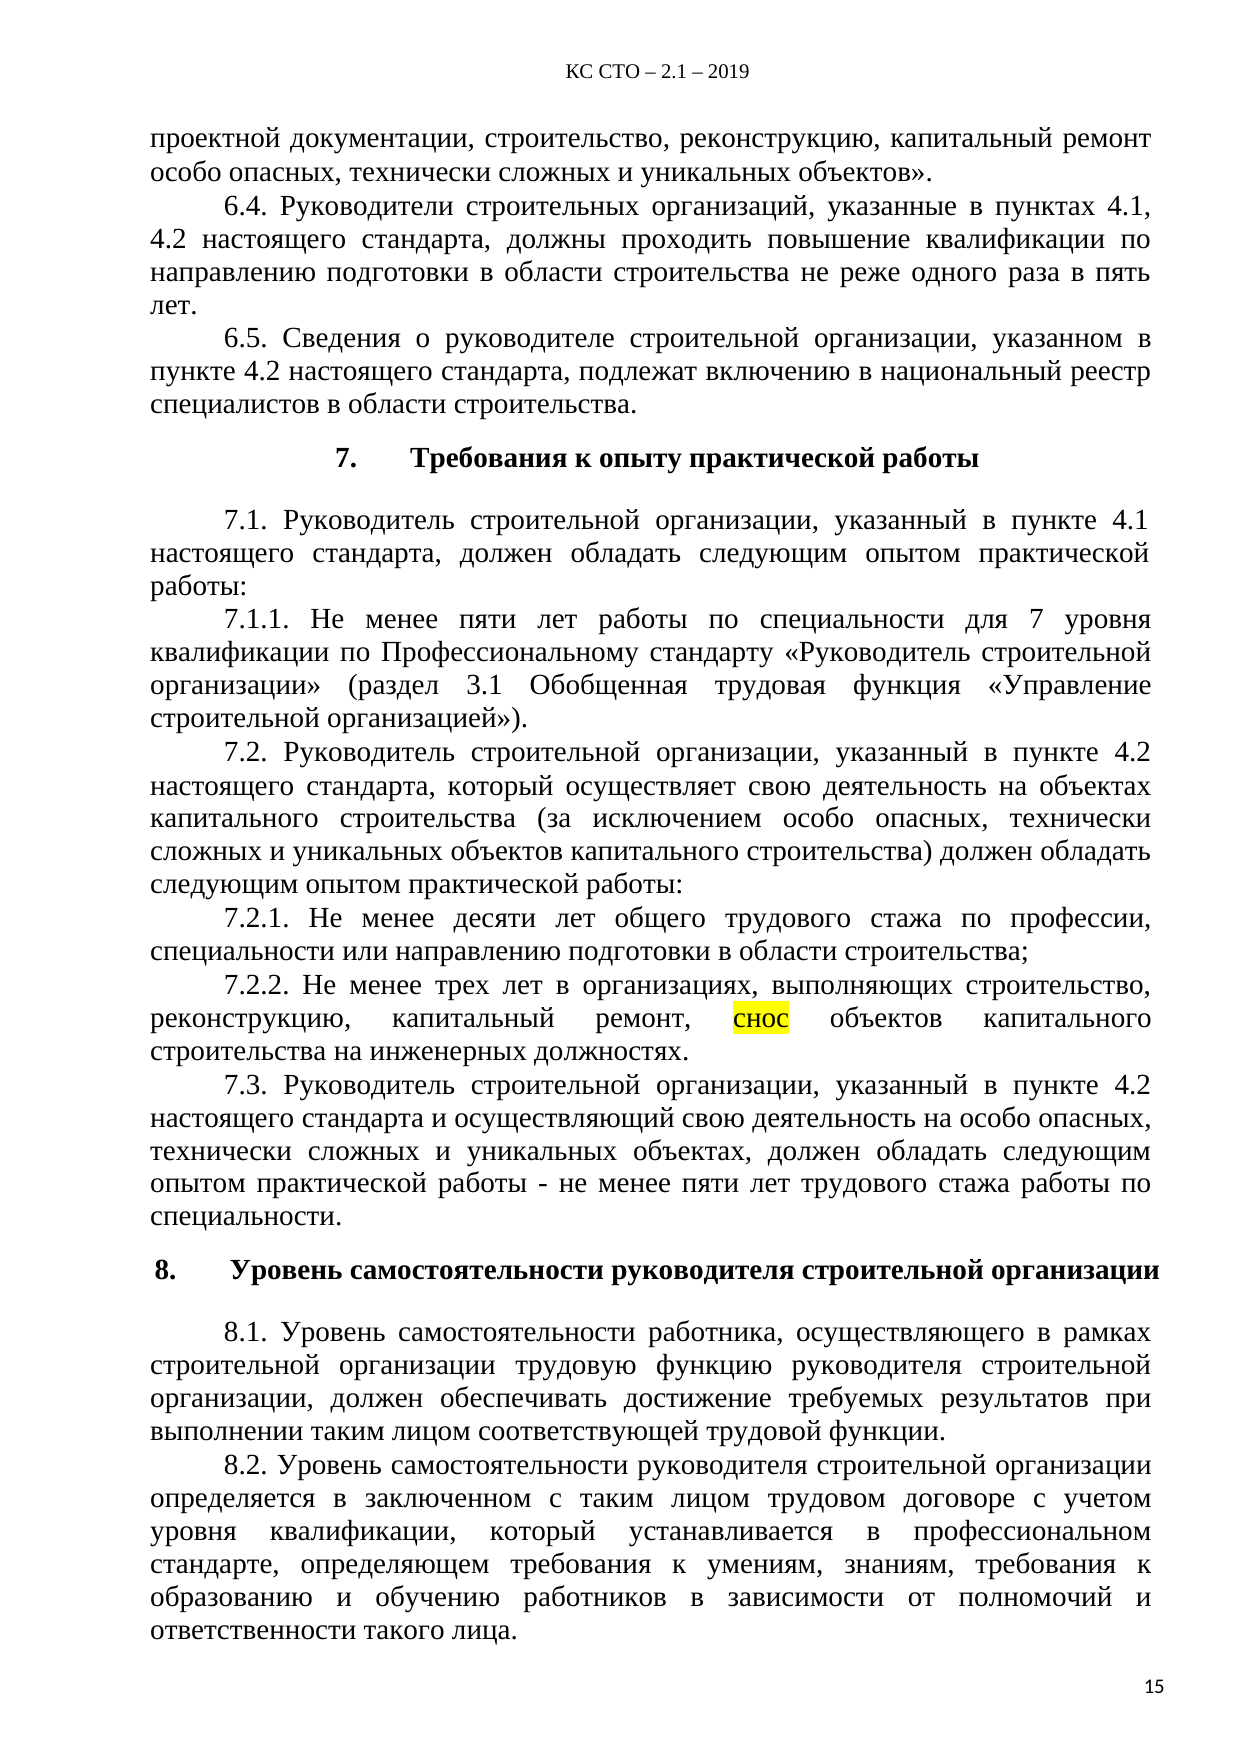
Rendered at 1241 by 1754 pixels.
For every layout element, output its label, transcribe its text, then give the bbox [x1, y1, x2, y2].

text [150, 121, 1152, 188]
text 7.1.1. Не менее пяти лет работы по специальности для 7 уровня квалификации по Профессиональному стандарту «Руководитель строительной организации» (раздел 3.1 Обобщенная трудовая функция «Управление строительной организацией»). [150, 602, 1152, 734]
text 7.2.1. Не менее десяти лет общего трудового стажа по профессии, специальности или направлению подготовки в области строительства; [150, 902, 1152, 967]
text 6.4. Руководители строительных организаций, указанные в пунктах 4.1, 4.2 настоящего стандарта, должны проходить повышение квалификации по направлению подготовки в области строительства не реже одного раза в пять лет. [150, 189, 1152, 321]
text 7.1. Руководитель строительной организации, указанный в пункте 4.1 настоящего стандарта, должен обладать следующим опытом практической работы: [150, 503, 1150, 601]
text 7.3. Руководитель строительной организации, указанный в пункте 4.2 настоящего стандарта и осуществляющий свою деятельность на особо опасных, технически сложных и уникальных объектах, должен обладать следующим опытом практической работы - не менее пяти лет трудового стажа работы по специальности. [150, 1068, 1152, 1231]
text 8.2. Уровень самостоятельности руководителя строительной организации определяется в заключенном с таким лицом трудовом договоре с учетом уровня квалификации, который устанавливается в профессиональном стандарте, определяющем требования к умениям, знаниям, требования к образованию и обучению работников в зависимости от полномочий и ответственности такого лица. [150, 1448, 1152, 1646]
text 8.1. Уровень самостоятельности работника, осуществляющего в рамках строительной организации трудовую функцию руководителя строительной организации, должен обеспечивать достижение требуемых результатов при выполнении таким лицом соответствующей трудовой функции. [150, 1315, 1152, 1447]
text 7.2.2. Не менее трех лет в организациях, выполняющих строительство, реконструкцию, капитальный ремонт, снос объектов капитального строительства на инженерных должностях. [150, 968, 1152, 1067]
list Уровень самостоятельности руководителя строительной организации [150, 1252, 1164, 1286]
text 7.2. Руководитель строительной организации, указанный в пункте 4.2 настоящего стандарта, который осуществляет свою деятельность на объектах капитального строительства (за исключением особо опасных, технически сложных и уникальных объектов капитального строительства) должен обладать следующим опытом практической работы: [150, 735, 1152, 900]
list Требования к опыту практической работы [150, 441, 1164, 474]
text 6.5. Сведения о руководителе строительной организации, указанном в пункте 4.2 настоящего стандарта, подлежат включению в национальный реестр специалистов в области строительства. [150, 322, 1152, 420]
